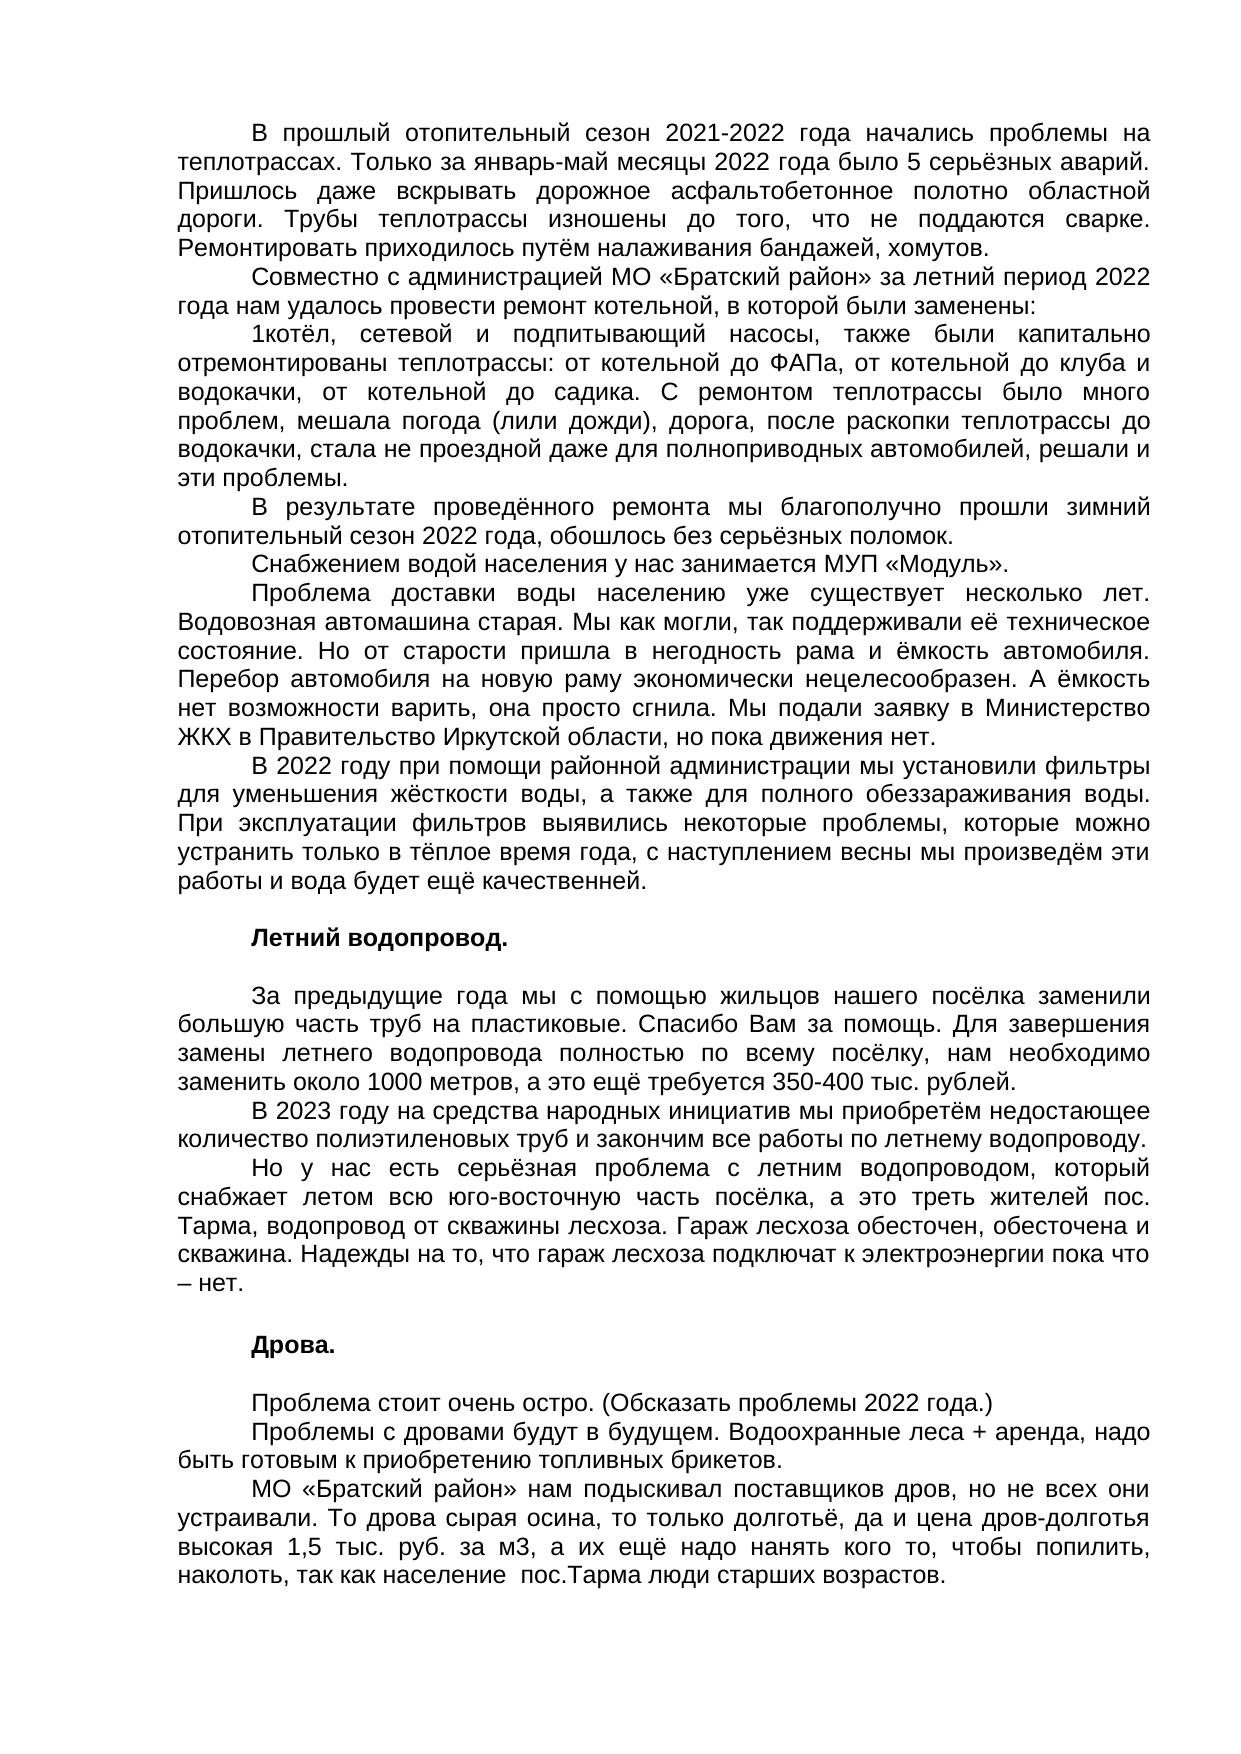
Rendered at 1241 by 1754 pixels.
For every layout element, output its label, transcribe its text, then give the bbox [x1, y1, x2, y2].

text Но у нас есть серьёзная проблема с летним водопроводом, который снабжает летом всю юго-восточную часть посёлка, а это треть жителей пос. Тарма, водопровод от скважины лесхоза. Гараж лесхоза обесточен, обесточена и скважина. Надежды на то, что гараж лесхоза подключат к электроэнергии пока что – нет. [177, 1153, 1152, 1297]
text Летний водопровод. [177, 923, 1152, 952]
text Дрова. [177, 1330, 1152, 1359]
text В прошлый отопительный сезон 2021-2022 года начались проблемы на теплотрассах. Только за январь-май месяцы 2022 года было 5 серьёзных аварий. Пришлось даже вскрывать дорожное асфальтобетонное полотно областной дороги. Трубы теплотрассы изношены до того, что не поддаются сварке. Ремонтировать приходилось путём налаживания бандажей, хомутов. [177, 118, 1152, 262]
text В результате проведённого ремонта мы благополучно прошли зимний отопительный сезон 2022 года, обошлось без серьёзных поломок. [177, 492, 1152, 549]
text Проблемы с дровами будут в будущем. Водоохранные леса + аренда, надо быть готовым к приобретению топливных брикетов. [177, 1417, 1152, 1474]
text 1котёл, сетевой и подпитывающий насосы, также были капитально отремонтированы теплотрассы: от котельной до ФАПа, от котельной до клуба и водокачки, от котельной до садика. С ремонтом теплотрассы было много проблем, мешала погода (лили дожди), дорога, после раскопки теплотрассы до водокачки, стала не проездной даже для полноприводных автомобилей, решали и эти проблемы. [177, 319, 1152, 492]
text За предыдущие года мы с помощью жильцов нашего посёлка заменили большую часть труб на пластиковые. Спасибо Вам за помощь. Для завершения замены летнего водопровода полностью по всему посёлку, нам необходимо заменить около 1000 метров, а это ещё требуется 350-400 тыс. рублей. [177, 981, 1152, 1096]
text Снабжением водой населения у нас занимается МУП «Модуль». [177, 549, 1152, 578]
text Проблема доставки воды населению уже существует несколько лет. Водовозная автомашина старая. Мы как могли, так поддерживали её техническое состояние. Но от старости пришла в негодность рама и ёмкость автомобиля. Перебор автомобиля на новую раму экономически нецелесообразен. А ёмкость нет возможности варить, она просто сгнила. Мы подали заявку в Министерство ЖКХ в Правительство Иркутской области, но пока движения нет. [177, 578, 1152, 751]
text Совместно с администрацией МО «Братский район» за летний период 2022 года нам удалось провести ремонт котельной, в которой были заменены: [177, 262, 1152, 319]
text МО «Братский район» нам подыскивал поставщиков дров, но не всех они устраивали. То дрова сырая осина, то только долготьё, да и цена дров-долготья высокая 1,5 тыс. руб. за м3, а их ещё надо нанять кого то, чтобы попилить, наколоть, так как население пос.Тарма люди старших возрастов. [177, 1474, 1152, 1589]
text В 2023 году на средства народных инициатив мы приобретём недостающее количество полиэтиленовых труб и закончим все работы по летнему водопроводу. [177, 1096, 1152, 1153]
text В 2022 году при помощи районной администрации мы установили фильтры для уменьшения жёсткости воды, а также для полного обеззараживания воды. При эксплуатации фильтров выявились некоторые проблемы, которые можно устранить только в тёплое время года, с наступлением весны мы произведём эти работы и вода будет ещё качественней. [177, 751, 1152, 894]
text Проблема стоит очень остро. (Обсказать проблемы 2022 года.) [177, 1388, 1152, 1417]
